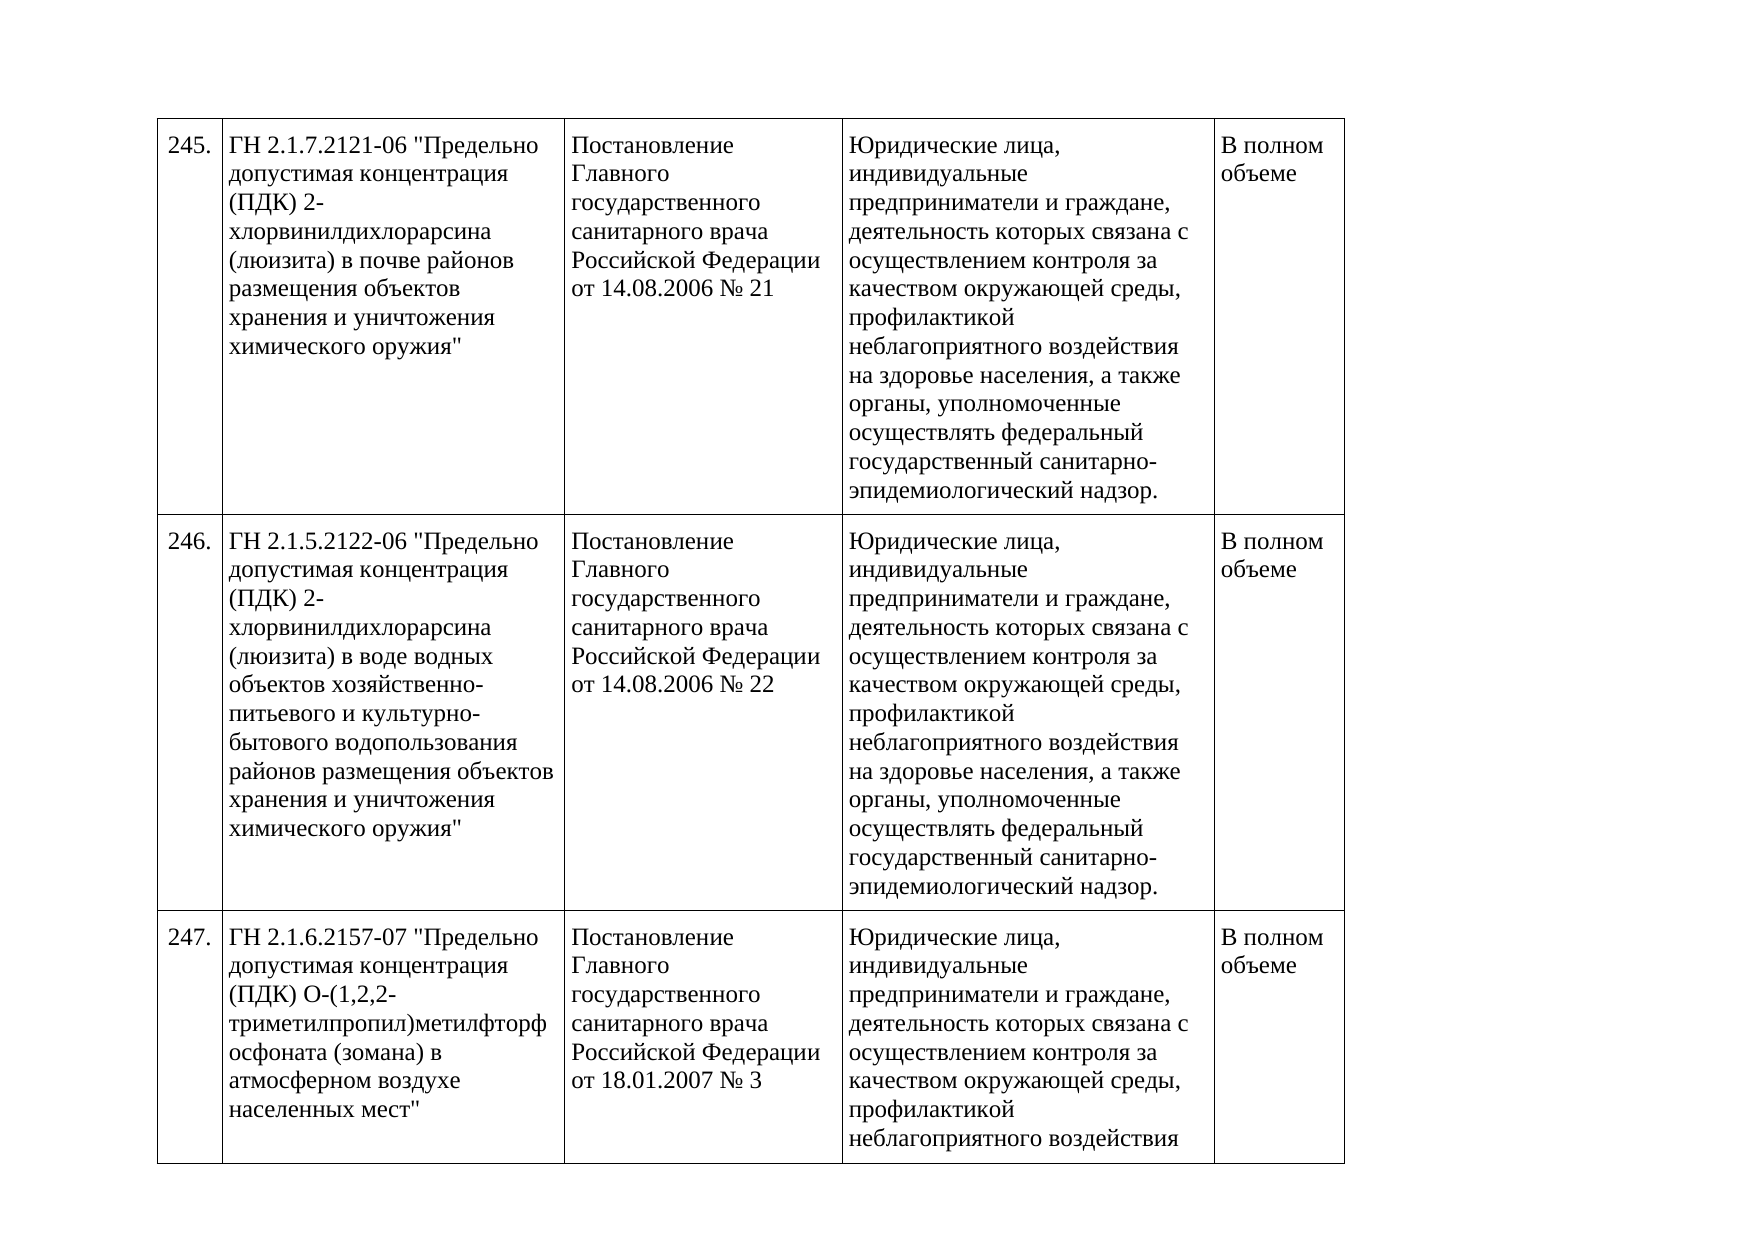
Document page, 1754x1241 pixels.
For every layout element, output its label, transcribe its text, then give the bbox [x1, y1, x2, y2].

table_cell 247. [158, 911, 222, 1162]
table_cell Постановление Главного государственного санитарного врача Российской Федерации от 14.08.2006 № 21 [565, 119, 842, 514]
table_cell В полном объеме [1215, 119, 1344, 514]
table_cell В полном объеме [1215, 911, 1344, 1162]
table_cell 245. [158, 119, 222, 514]
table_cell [223, 911, 564, 1162]
table_cell ГН 2.1.7.2121-06 "Предельно допустимая концентрация (ПДК) 2-хлорвинилдихлорарсина (люизита) в почве районов размещения объектов хранения и уничтожения химического оружия" [223, 119, 564, 514]
table_cell В полном объеме [1215, 515, 1344, 910]
table_cell 246. [158, 515, 222, 910]
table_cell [565, 911, 842, 1162]
table_cell Постановление Главного государственного санитарного врача Российской Федерации от 14.08.2006 № 22 [565, 515, 842, 910]
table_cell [843, 911, 1214, 1162]
table_cell ГН 2.1.5.2122-06 "Предельно допустимая концентрация (ПДК) 2-хлорвинилдихлорарсина (люизита) в воде водных объектов хозяйственно-питьевого и культурно-бытового водопользования районов размещения объектов хранения и уничтожения химического оружия" [223, 515, 564, 910]
